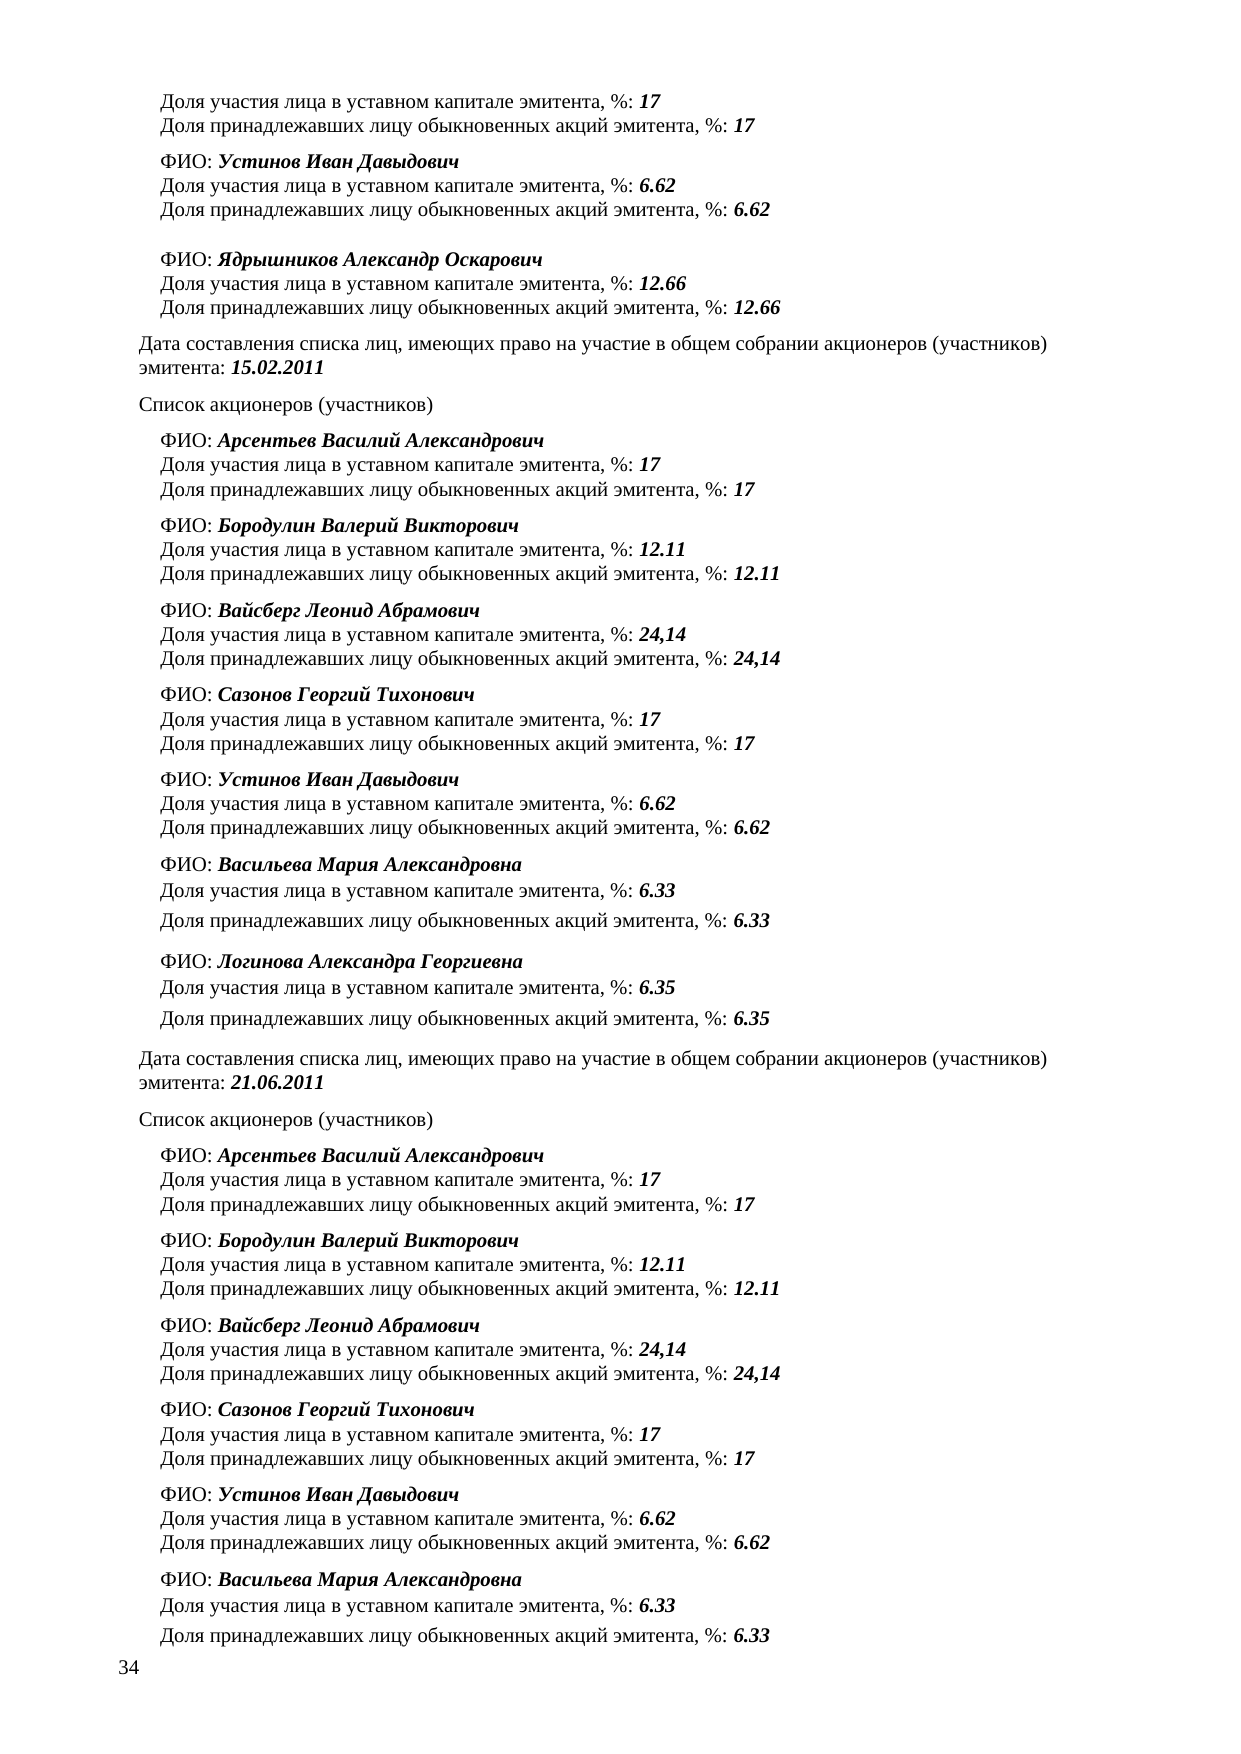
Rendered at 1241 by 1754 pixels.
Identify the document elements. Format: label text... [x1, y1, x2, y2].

text Доля принадлежавших лицу обыкновенных акций эмитента, %: 17 [160, 476, 1122, 501]
text ФИО: Бородулин Валерий Викторович [160, 1228, 1122, 1252]
text Доля принадлежавших лицу обыкновенных акций эмитента, %: 17 [160, 731, 1122, 754]
text Доля участия лица в уставном капитале эмитента, %: 6.62 [160, 791, 1122, 815]
text Доля принадлежавших лицу обыкновенных акций эмитента, %: 12.11 [160, 561, 1122, 585]
text ФИО: Васильева Мария Александровна [160, 1567, 1122, 1591]
text Доля принадлежавших лицу обыкновенных акций эмитента, %: 6.62 [160, 1530, 1122, 1554]
text Доля принадлежавших лицу обыкновенных акций эмитента, %: 6.62 [160, 197, 1122, 221]
text ФИО: Устинов Иван Давыдович [160, 149, 1122, 173]
text Доля участия лица в уставном капитале эмитента, %: 17 [160, 706, 1122, 731]
text ФИО: Сазонов Георгий Тихонович [160, 682, 1122, 706]
text ФИО: Арсентьев Василий Александрович [160, 428, 1122, 452]
text ФИО: Устинов Иван Давыдович [160, 1482, 1122, 1506]
text Доля участия лица в уставном капитале эмитента, %: 6.62 [160, 1506, 1122, 1530]
text Доля принадлежавших лицу обыкновенных акций эмитента, %: 6.33 [160, 1623, 1122, 1647]
text Доля принадлежавших лицу обыкновенных акций эмитента, %: 12.11 [160, 1276, 1122, 1300]
text Доля участия лица в уставном капитале эмитента, %: 17 [160, 1167, 1122, 1191]
text Доля участия лица в уставном капитале эмитента, %: 12.11 [160, 1252, 1122, 1276]
text Доля участия лица в уставном капитале эмитента, %: 17 [160, 89, 1122, 113]
text Доля принадлежавших лицу обыкновенных акций эмитента, %: 17 [160, 1446, 1122, 1469]
subtitle Список акционеров (участников) [139, 1107, 1122, 1131]
text ФИО: Арсентьев Василий Александрович [160, 1143, 1122, 1167]
text Дата составления списка лиц, имеющих право на участие в общем собрании акционеров (участников) эмитента: 15.02.2011 [139, 331, 1122, 379]
text ФИО: Логинова Александра Георгиевна [160, 949, 1122, 973]
text Доля принадлежавших лицу обыкновенных акций эмитента, %: 6.62 [160, 815, 1122, 839]
text ФИО: Бородулин Валерий Викторович [160, 513, 1122, 537]
text ФИО: Ядрышников Александр Оскарович [160, 246, 1122, 271]
text Доля принадлежавших лицу обыкновенных акций эмитента, %: 6.33 [160, 908, 1122, 932]
text Доля участия лица в уставном капитале эмитента, %: 17 [160, 1421, 1122, 1446]
text Доля участия лица в уставном капитале эмитента, %: 6.62 [160, 173, 1122, 197]
text Доля участия лица в уставном капитале эмитента, %: 6.33 [160, 1593, 1122, 1617]
text Доля участия лица в уставном капитале эмитента, %: 12.11 [160, 537, 1122, 561]
text Доля участия лица в уставном капитале эмитента, %: 24,14 [160, 1337, 1122, 1361]
text ФИО: Васильева Мария Александровна [160, 852, 1122, 876]
text ФИО: Сазонов Георгий Тихонович [160, 1397, 1122, 1421]
text ФИО: Устинов Иван Давыдович [160, 767, 1122, 791]
text Доля принадлежавших лицу обыкновенных акций эмитента, %: 6.35 [160, 1005, 1122, 1029]
text Доля принадлежавших лицу обыкновенных акций эмитента, %: 24,14 [160, 1361, 1122, 1385]
text Дата составления списка лиц, имеющих право на участие в общем собрании акционеров (участников) эмитента: 21.06.2011 [139, 1046, 1122, 1094]
text ФИО: Вайсберг Леонид Абрамович [160, 598, 1122, 622]
text Доля принадлежавших лицу обыкновенных акций эмитента, %: 17 [160, 113, 1122, 137]
text Доля участия лица в уставном капитале эмитента, %: 17 [160, 452, 1122, 476]
text Доля участия лица в уставном капитале эмитента, %: 24,14 [160, 622, 1122, 646]
text Доля принадлежавших лицу обыкновенных акций эмитента, %: 12.66 [160, 294, 1122, 319]
text Доля участия лица в уставном капитале эмитента, %: 6.35 [160, 975, 1122, 999]
subtitle Список акционеров (участников) [139, 392, 1122, 416]
text Доля участия лица в уставном капитале эмитента, %: 6.33 [160, 878, 1122, 902]
text Доля участия лица в уставном капитале эмитента, %: 12.66 [160, 271, 1122, 294]
text Доля принадлежавших лицу обыкновенных акций эмитента, %: 24,14 [160, 646, 1122, 670]
text Доля принадлежавших лицу обыкновенных акций эмитента, %: 17 [160, 1191, 1122, 1216]
text ФИО: Вайсберг Леонид Абрамович [160, 1313, 1122, 1337]
